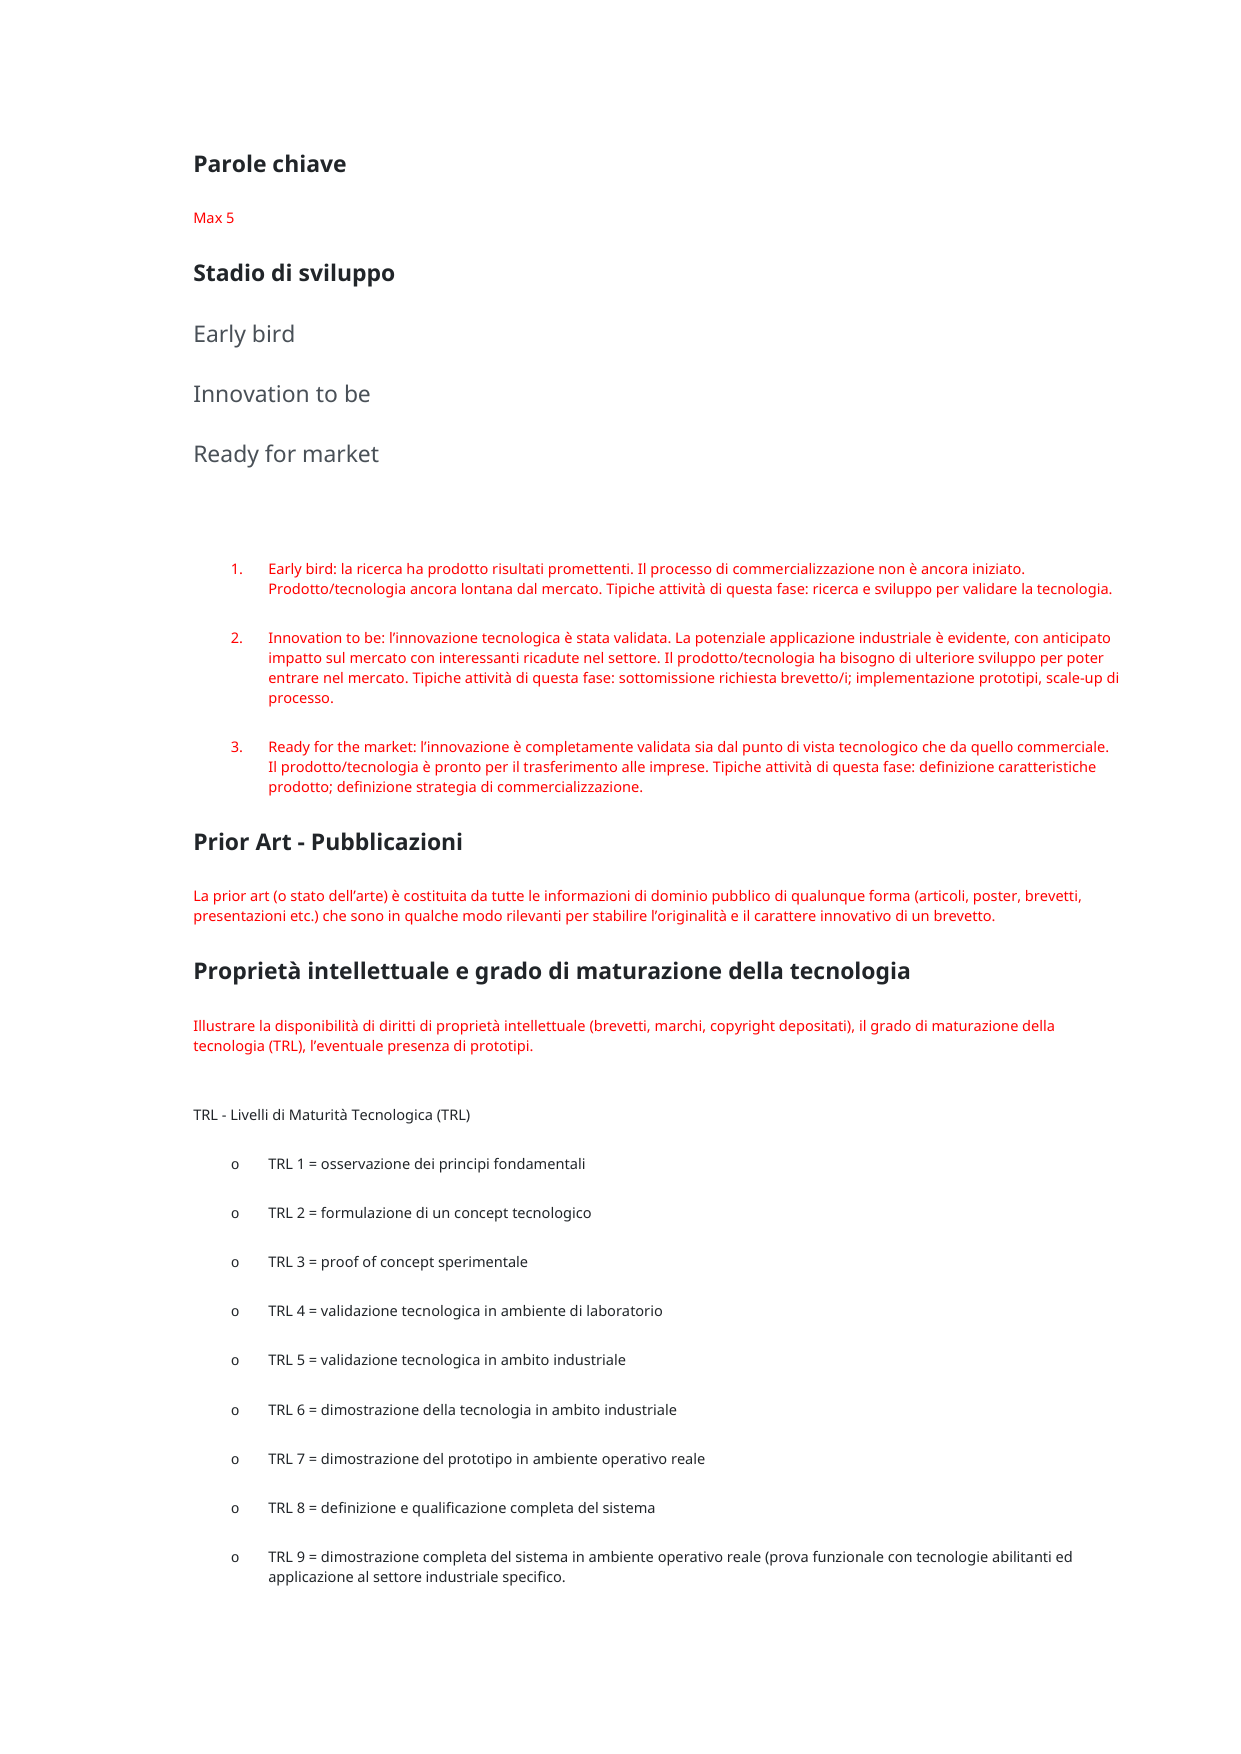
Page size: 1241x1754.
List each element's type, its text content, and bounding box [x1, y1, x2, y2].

list TRL 6 = dimostrazione della tecnologia in ambito industriale [231, 1399, 1122, 1419]
text Stadio di sviluppo [193, 257, 1122, 288]
text Illustrare la disponibilità di diritti di proprietà intellettuale (brevetti, marchi, copyright depositati), il grado di maturazione della tecnologia (TRL), l’eventuale presenza di prototipi. [193, 1016, 1122, 1055]
list TRL 1 = osservazione dei principi fondamentali [231, 1153, 1122, 1173]
text Innovation to be [193, 378, 1122, 409]
text Early bird [193, 317, 1122, 349]
list TRL 9 = dimostrazione completa del sistema in ambiente operativo reale (prova funzionale con tecnologie abilitanti ed applicazione al settore industriale specifico. [231, 1547, 1122, 1587]
text Ready for market [193, 438, 1122, 469]
list Innovation to be: l’innovazione tecnologica è stata validata. La potenziale applicazione industriale è evidente, con anticipato impatto sul mercato con interessanti ricadute nel settore. Il prodotto/tecnologia ha bisogno di ulteriore sviluppo per poter entrare nel mercato. Tipiche attività di questa fase: sottomissione richiesta brevetto/i; implementazione prototipi, scale-up di processo. [231, 628, 1122, 708]
text Parole chiave [193, 148, 1122, 179]
list TRL 2 = formulazione di un concept tecnologico [231, 1203, 1122, 1223]
list TRL 5 = validazione tecnologica in ambito industriale [231, 1350, 1122, 1370]
text Proprietà intellettuale e grado di maturazione della tecnologia [193, 955, 1122, 986]
list TRL 3 = proof of concept sperimentale [231, 1252, 1122, 1272]
list Ready for the market: l’innovazione è completamente validata sia dal punto di vista tecnologico che da quello commerciale. Il prodotto/tecnologia è pronto per il trasferimento alle imprese. Tipiche attività di questa fase: definizione caratteristiche prodotto; definizione strategia di commercializzazione. [231, 737, 1122, 797]
text La prior art (o stato dell’arte) è costituita da tutte le informazioni di dominio pubblico di qualunque forma (articoli, poster, brevetti, presentazioni etc.) che sono in qualche modo rilevanti per stabilire l’originalità e il carattere innovativo di un brevetto. [193, 886, 1122, 926]
list Early bird: la ricerca ha prodotto risultati promettenti. Il processo di commercializzazione non è ancora iniziato. Prodotto/tecnologia ancora lontana dal mercato. Tipiche attività di questa fase: ricerca e sviluppo per validare la tecnologia. [231, 559, 1122, 599]
list TRL 4 = validazione tecnologica in ambiente di laboratorio [231, 1301, 1122, 1321]
text Prior Art - Pubblicazioni [193, 826, 1122, 857]
text TRL - Livelli di Maturità Tecnologica (TRL) [193, 1084, 1122, 1124]
list TRL 7 = dimostrazione del prototipo in ambiente operativo reale [231, 1448, 1122, 1468]
list TRL 8 = definizione e qualificazione completa del sistema [231, 1498, 1122, 1518]
text Max 5 [193, 208, 1122, 228]
